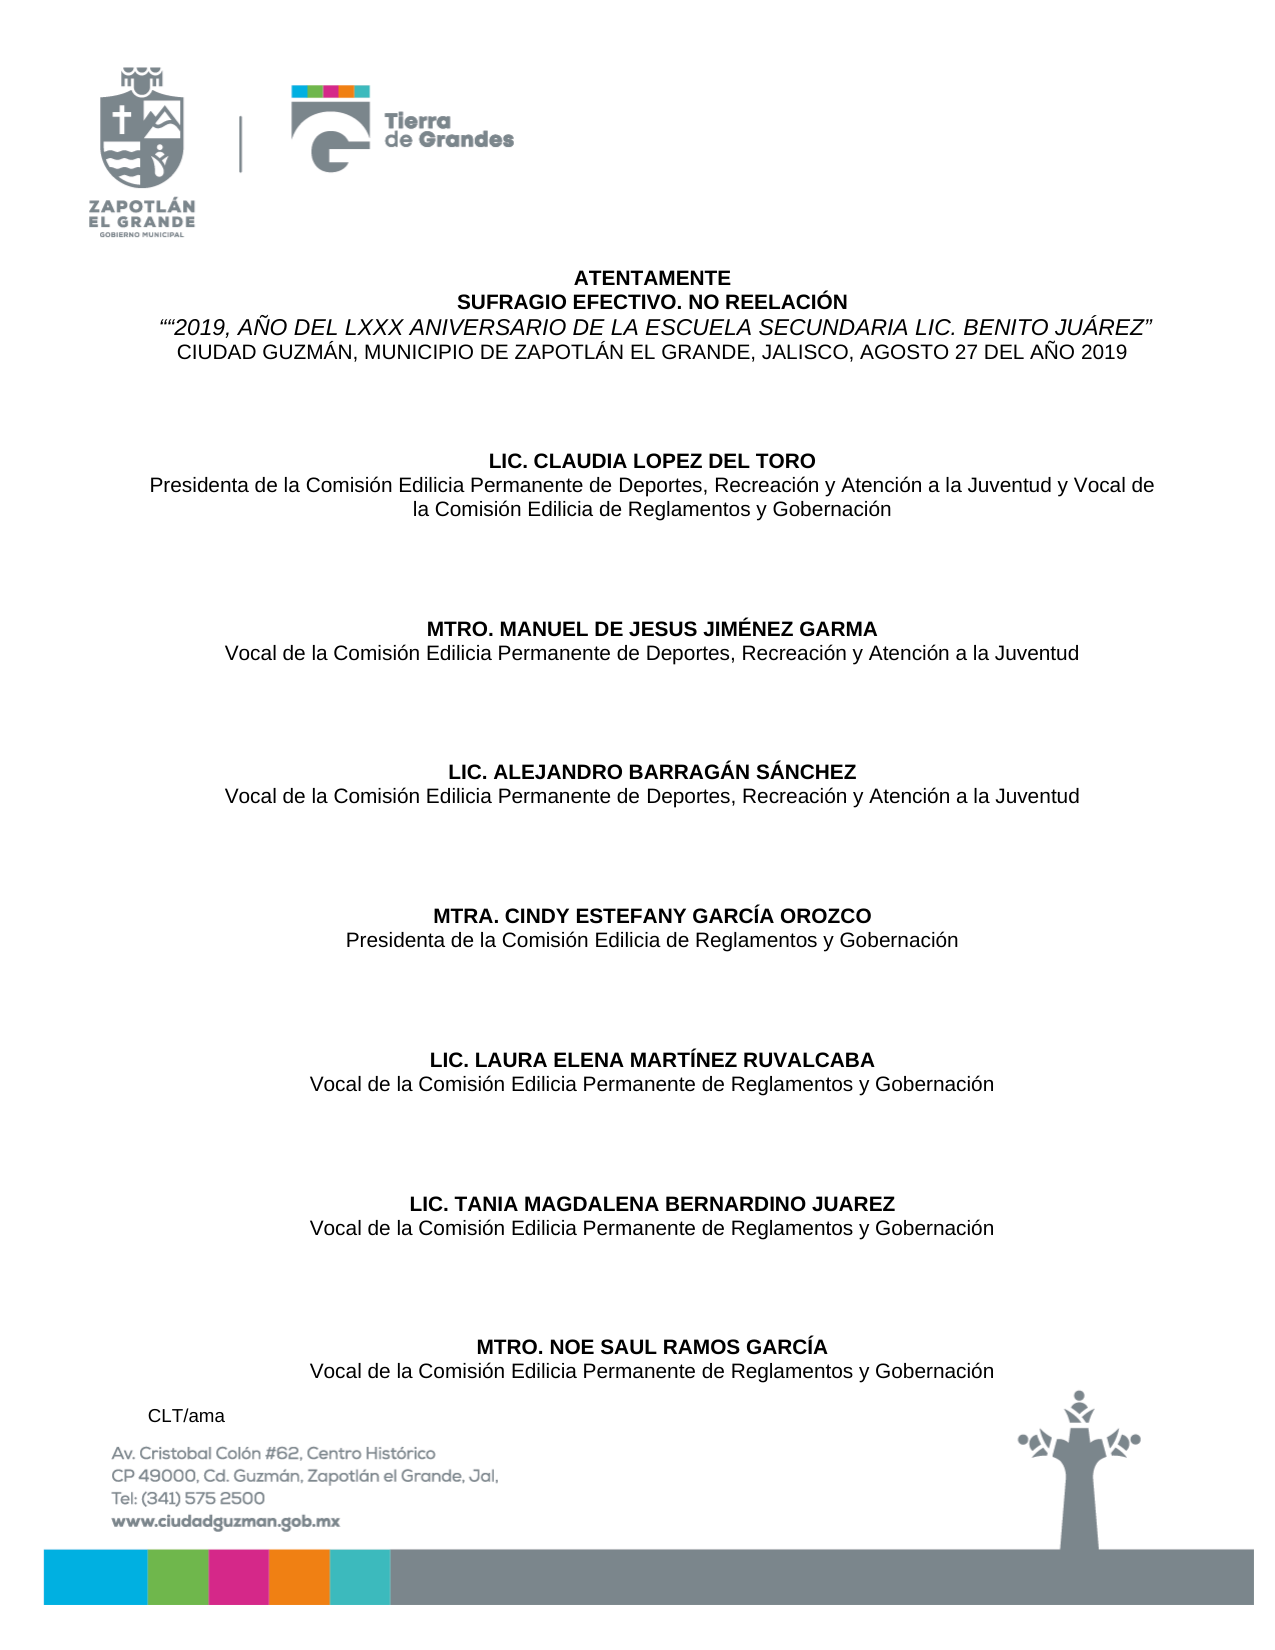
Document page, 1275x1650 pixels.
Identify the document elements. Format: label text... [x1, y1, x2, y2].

text Presidenta de la Comisión Edilicia de Reglamentos y Gobernación [148, 928, 1157, 952]
text ATENTAMENTE [148, 266, 1157, 290]
text ““2019, AÑO DEL LXXX ANIVERSARIO DE LA ESCUELA SECUNDARIA LIC. BENITO JUÁREZ” [148, 314, 1157, 340]
text LIC. TANIA MAGDALENA BERNARDINO JUAREZ [148, 1191, 1157, 1215]
text Vocal de la Comisión Edilicia Permanente de Reglamentos y Gobernación [148, 1215, 1157, 1239]
text Vocal de la Comisión Edilicia Permanente de Reglamentos y Gobernación [148, 1072, 1157, 1096]
text MTRO. MANUEL DE JESUS JIMÉNEZ GARMA [148, 616, 1157, 640]
text Vocal de la Comisión Edilicia Permanente de Deportes, Recreación y Atención a la Juventud [148, 784, 1157, 808]
text SUFRAGIO EFECTIVO. NO REELACIÓN [148, 290, 1157, 314]
text MTRA. CINDY ESTEFANY GARCÍA OROZCO [148, 904, 1157, 928]
text LIC. CLAUDIA LOPEZ DEL TORO [148, 449, 1157, 473]
text MTRO. NOE SAUL RAMOS GARCÍA [148, 1335, 1157, 1359]
text Vocal de la Comisión Edilicia Permanente de Deportes, Recreación y Atención a la Juventud [148, 640, 1157, 664]
text CLT/ama [148, 1405, 1157, 1426]
text Vocal de la Comisión Edilicia Permanente de Reglamentos y Gobernación [148, 1359, 1157, 1383]
text LIC. LAURA ELENA MARTÍNEZ RUVALCABA [148, 1048, 1157, 1072]
text CIUDAD GUZMÁN, MUNICIPIO DE ZAPOTLÁN EL GRANDE, JALISCO, AGOSTO 27 DEL AÑO 2019 [148, 340, 1157, 364]
text LIC. ALEJANDRO BARRAGÁN SÁNCHEZ [148, 760, 1157, 784]
picture [13, 7, 1275, 1650]
text Presidenta de la Comisión Edilicia Permanente de Deportes, Recreación y Atención a la Juventud y Vocal de la Comisión Edilicia de Reglamentos y Gobernación [148, 473, 1157, 521]
